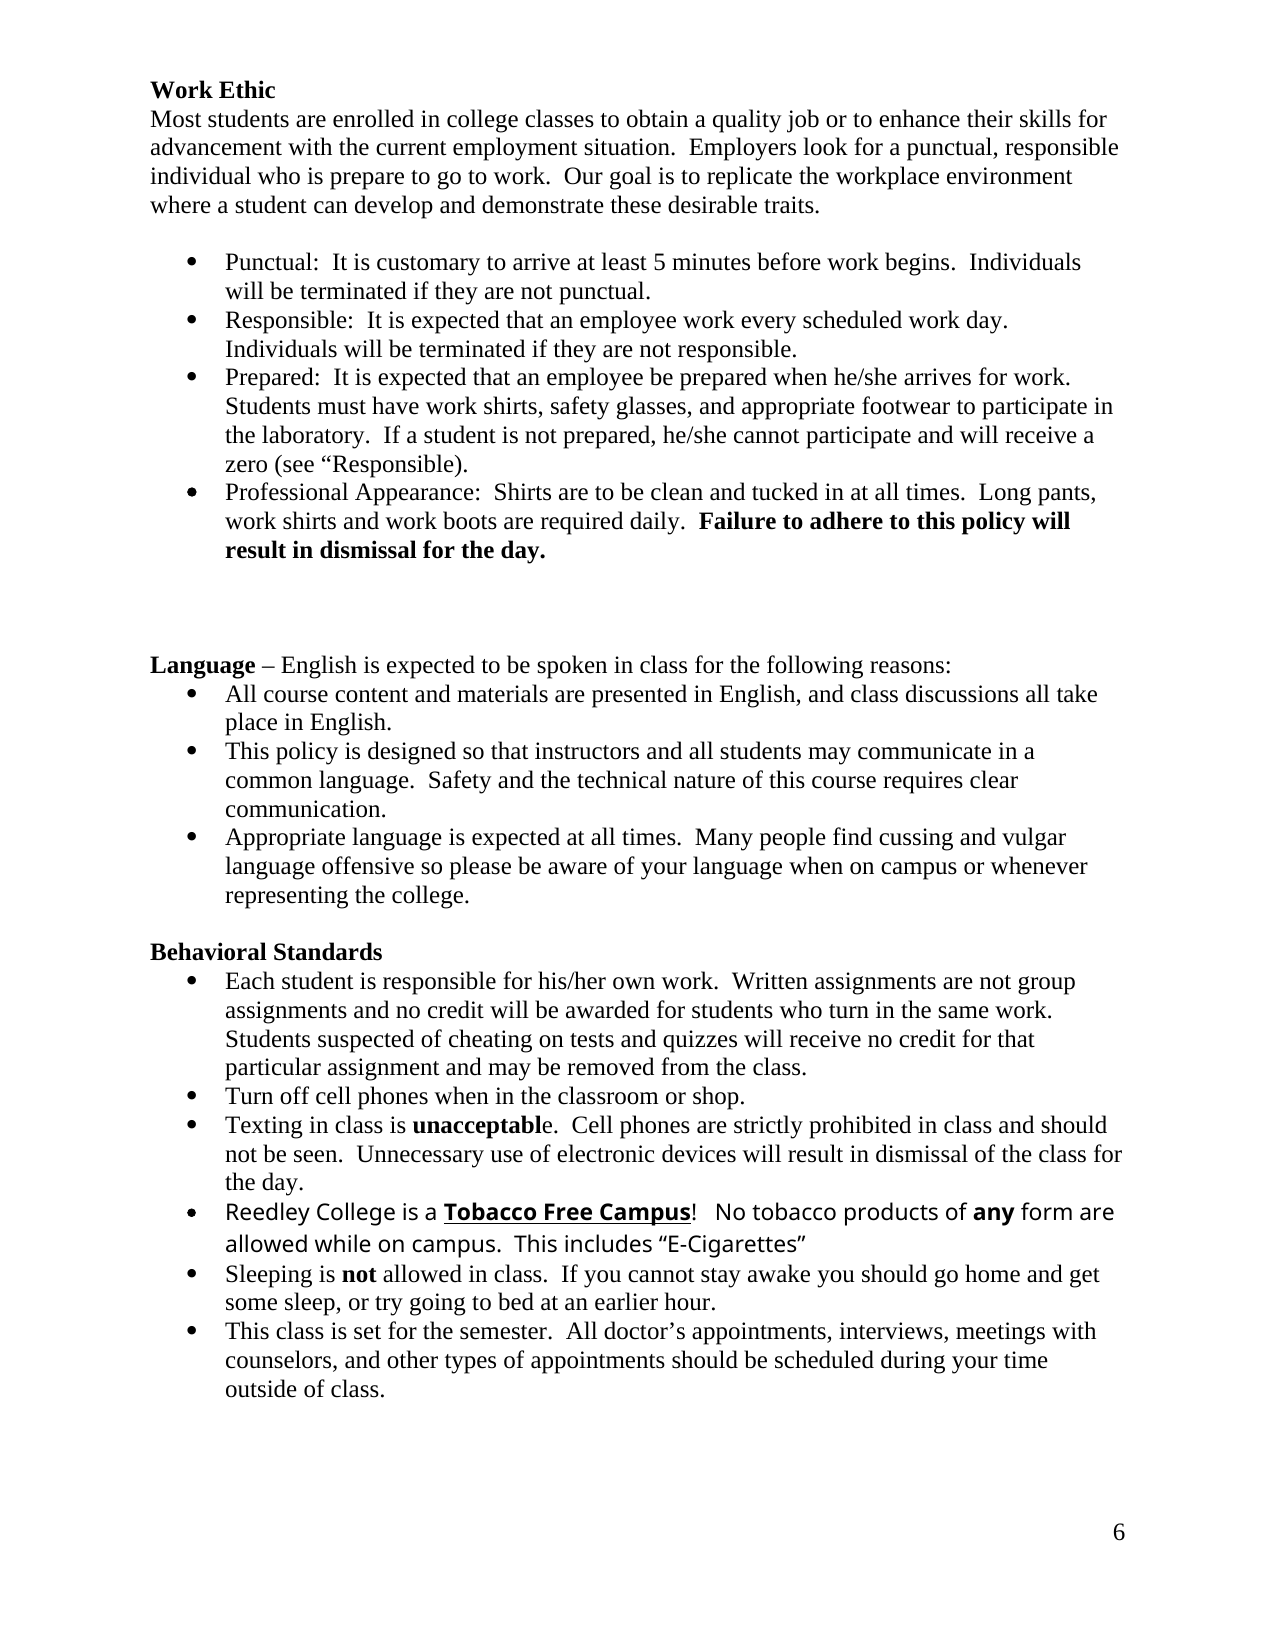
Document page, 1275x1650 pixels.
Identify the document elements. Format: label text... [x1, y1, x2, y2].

list Appropriate language is expected at all times. Many people find cussing and vulgar language offensive so please be aware of your language when on campus or whenever representing the college. [187, 822, 1125, 909]
list Prepared: It is expected that an employee be prepared when he/she arrives for work. Students must have work shirts, safety glasses, and appropriate footwear to participate in the laboratory. If a student is not prepared, he/she cannot participate and will receive a zero (see “Responsible). [187, 362, 1125, 477]
text Behavioral Standards [150, 937, 1125, 966]
list This class is set for the semester. All doctor’s appointments, interviews, meetings with counselors, and other types of appointments should be scheduled during your time outside of class. [187, 1316, 1125, 1402]
list All course content and materials are presented in English, and class discussions all take place in English. [187, 679, 1125, 736]
list Responsible: It is expected that an employee work every scheduled work day. Individuals will be terminated if they are not responsible. [187, 305, 1125, 362]
text Most students are enrolled in college classes to obtain a quality job or to enhance their skills for advancement with the current employment situation. Employers look for a punctual, responsible individual who is prepare to go to work. Our goal is to replicate the workplace environment where a student can develop and demonstrate these desirable traits. [150, 104, 1125, 219]
text Language – English is expected to be spoken in class for the following reasons: [150, 650, 1125, 679]
list Sleeping is not allowed in class. If you cannot stay awake you should go home and get some sleep, or try going to bed at an earlier hour. [187, 1259, 1125, 1316]
list Each student is responsible for his/her own work. Written assignments are not group assignments and no credit will be awarded for students who turn in the same work. Students suspected of cheating on tests and quizzes will receive no credit for that particular assignment and may be removed from the class. [187, 966, 1125, 1081]
list Turn off cell phones when in the classroom or shop. [187, 1081, 1125, 1110]
text Work Ethic [150, 75, 1125, 104]
list Reedley College is a Tobacco Free Campus! No tobacco products of any form are allowed while on campus. This includes “E-Cigarettes” [187, 1196, 1125, 1259]
list Punctual: It is customary to arrive at least 5 minutes before work begins. Individuals will be terminated if they are not punctual. [187, 247, 1125, 305]
list Professional Appearance: Shirts are to be clean and tucked in at all times. Long pants, work shirts and work boots are required daily. Failure to adhere to this policy will result in dismissal for the day. [187, 477, 1125, 564]
list Texting in class is unacceptable. Cell phones are strictly prohibited in class and should not be seen. Unnecessary use of electronic devices will result in dismissal of the class for the day. [187, 1110, 1125, 1196]
list This policy is designed so that instructors and all students may communicate in a common language. Safety and the technical nature of this course requires clear communication. [187, 736, 1125, 822]
